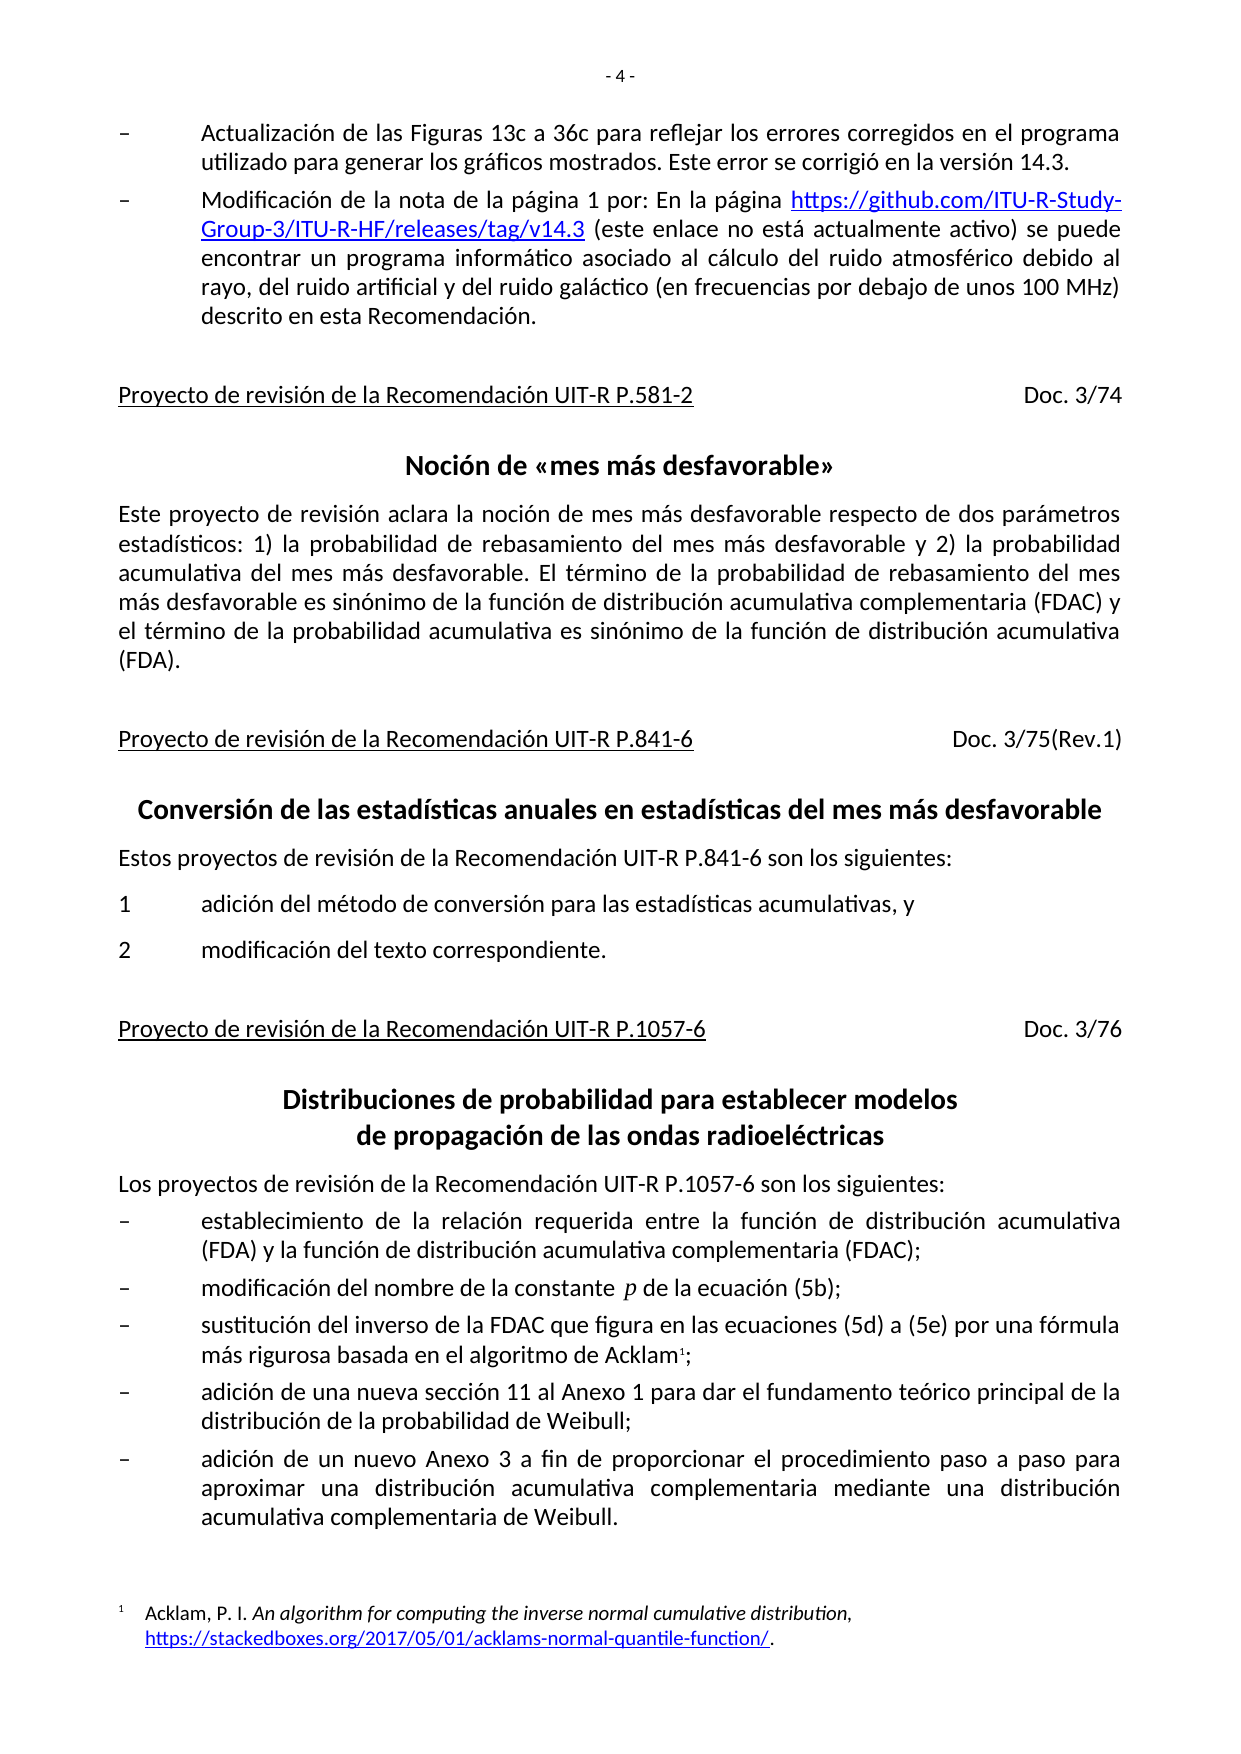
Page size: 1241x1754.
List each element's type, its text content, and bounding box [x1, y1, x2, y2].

title Distribuciones de probabilidad para establecer modelos de propagación de las ondas radioeléctricas [118, 1081, 1122, 1152]
text 1 adición del método de conversión para las estadísticas acumulativas, y [118, 889, 1122, 918]
text 2 modificación del texto correspondiente. [118, 935, 1122, 964]
text Los proyectos de revisión de la Recomendación UIT-R P.1057-6 son los siguientes: [118, 1169, 1122, 1198]
text – adición de una nueva sección 11 al Anexo 1 para dar el fundamento teórico principal de la distribución de la probabilidad de Weibull; [118, 1377, 1122, 1436]
title Noción de «mes más desfavorable» [118, 447, 1122, 483]
text Proyecto de revisión de la Recomendación UIT-R P.1057-6 Doc. 3/76 [118, 1014, 1122, 1043]
title Conversión de las estadísticas anuales en estadísticas del mes más desfavorable [118, 791, 1122, 827]
text Proyecto de revisión de la Recomendación UIT-R P.841-6 Doc. 3/75(Rev.1) [118, 724, 1122, 754]
text – sustitución del inverso de la FDAC que figura en las ecuaciones (5d) a (5e) por una fórmula más rigurosa basada en el algoritmo de Acklam; [118, 1311, 1122, 1369]
text – Actualización de las Figuras 13c a 36c para reflejar los errores corregidos en el programa utilizado para generar los gráficos mostrados. Este error se corrigió en la versión 14.3. [118, 118, 1122, 176]
text – establecimiento de la relación requerida entre la función de distribución acumulativa (FDA) y la función de distribución acumulativa complementaria (FDAC); [118, 1206, 1122, 1265]
text – Modificación de la nota de la página 1 por: En la página https://github.com/ITU-R-Study-Group-3/ITU-R-HF/releases/tag/v14.3 (este enlace no está actualmente activo) se puede encontrar un programa informático asociado al cálculo del ruido atmosférico debido al rayo, del ruido artificial y del ruido galáctico (en frecuencias por debajo de unos 100 MHz) descrito en esta Recomendación. [118, 185, 1122, 331]
text – adición de un nuevo Anexo 3 a fin de proporcionar el procedimiento paso a paso para aproximar una distribución acumulativa complementaria mediante una distribución acumulativa complementaria de Weibull. [118, 1444, 1122, 1531]
text Proyecto de revisión de la Recomendación UIT-R P.581-2 Doc. 3/74 [118, 381, 1122, 410]
text Este proyecto de revisión aclara la noción de mes más desfavorable respecto de dos parámetros estadísticos: 1) la probabilidad de rebasamiento del mes más desfavorable y 2) la probabilidad acumulativa del mes más desfavorable. El término de la probabilidad de rebasamiento del mes más desfavorable es sinónimo de la función de distribución acumulativa complementaria (FDAC) y el término de la probabilidad acumulativa es sinónimo de la función de distribución acumulativa (FDA). [118, 499, 1122, 674]
text Estos proyectos de revisión de la Recomendación UIT-R P.841-6 son los siguientes: [118, 843, 1122, 873]
text – modificación del nombre de la constante de la ecuación (5b); [118, 1273, 1122, 1302]
